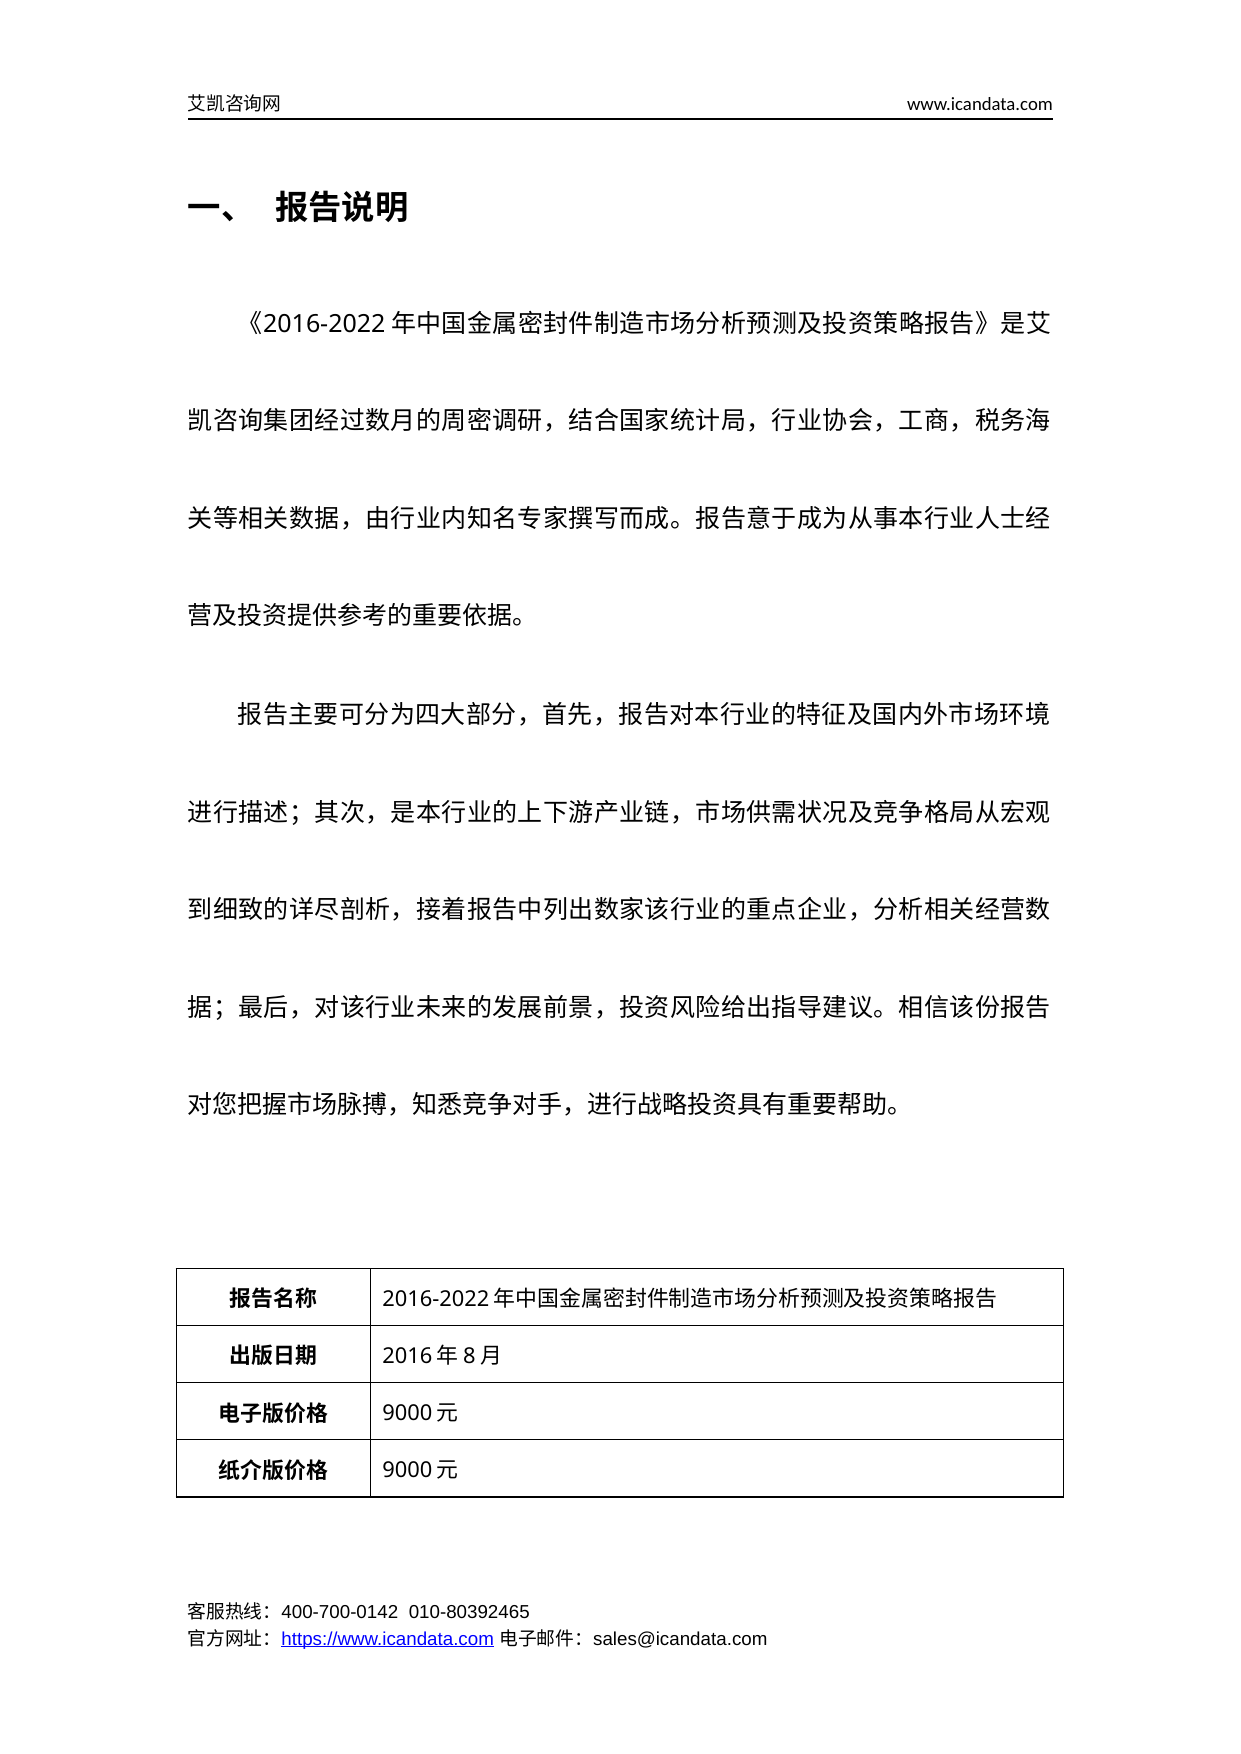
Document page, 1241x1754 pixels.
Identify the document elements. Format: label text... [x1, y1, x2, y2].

table_cell 电子版价格 [177, 1383, 370, 1439]
table_header 报告名称 [177, 1269, 370, 1325]
table_cell 9000元 [371, 1383, 1063, 1439]
table_cell 纸介版价格 [177, 1440, 370, 1496]
text 报告主要可分为四大部分，首先，报告对本行业的特征及国内外市场环境进行描述；其次，是本行业的上下游产业链，市场供需状况及竞争格局从宏观到细致的详尽剖析，接着报告中列出数家该行业的重点企业，分析相关经营数据；最后，对该行业未来的发展前景，投资风险给出指导建议。相信该份报告对您把握市场脉搏，知悉竞争对手，进行战略投资具有重要帮助。 [187, 681, 1053, 1136]
table_cell 9000元 [371, 1440, 1063, 1496]
table_header 2016-2022年中国金属密封件制造市场分析预测及投资策略报告 [371, 1269, 1063, 1325]
table_cell 出版日期 [177, 1326, 370, 1382]
table_cell 2016年8月 [371, 1326, 1063, 1382]
subtitle 报告说明 [187, 172, 1053, 237]
text 《2016-2022年中国金属密封件制造市场分析预测及投资策略报告》是艾凯咨询集团经过数月的周密调研，结合国家统计局，行业协会，工商，税务海关等相关数据，由行业内知名专家撰写而成。报告意于成为从事本行业人士经营及投资提供参考的重要依据。 [187, 289, 1053, 646]
